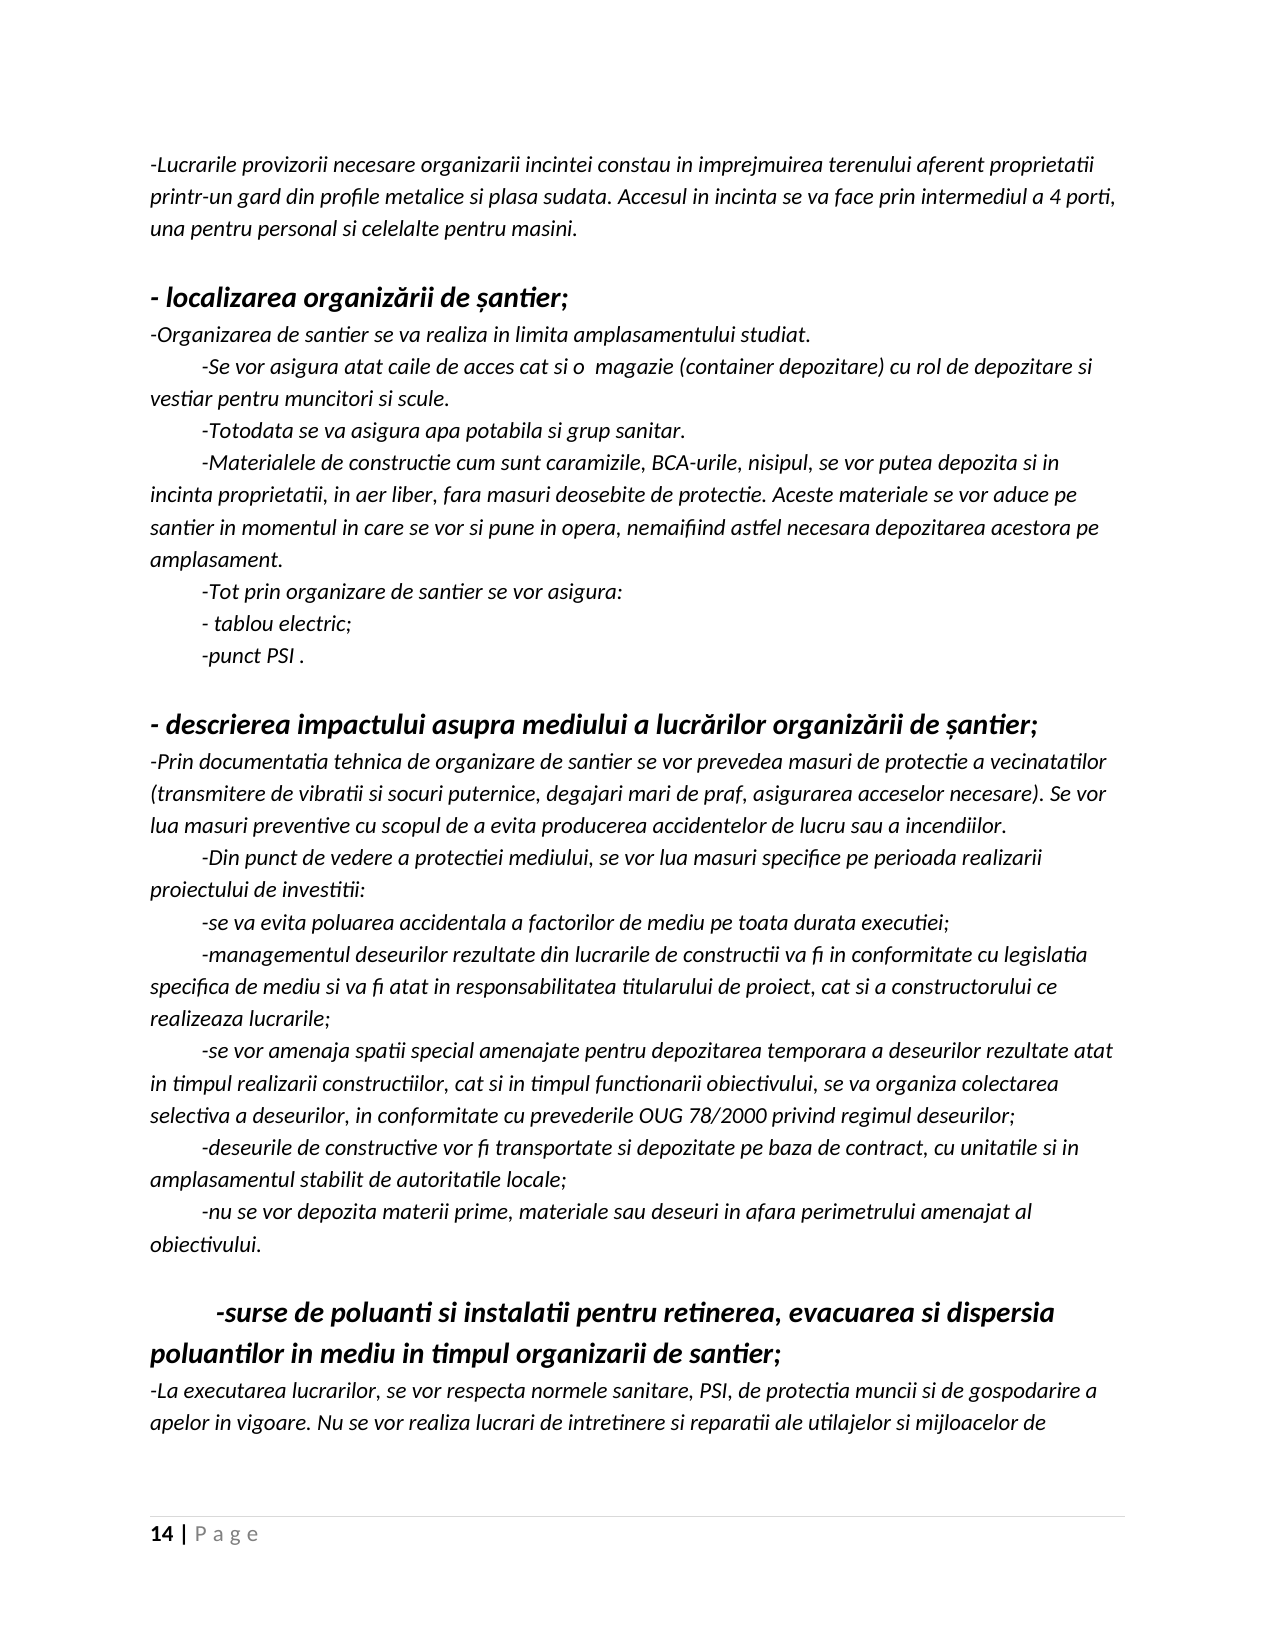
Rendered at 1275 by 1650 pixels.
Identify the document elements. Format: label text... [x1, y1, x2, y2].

text - tablou electric; [150, 609, 1125, 637]
text -Se vor asigura atat caile de acces cat si o magazie (container depozitare) cu rol de depozitare si vestiar pentru muncitori si scule. [150, 352, 1125, 412]
text -surse de poluanti si instalatii pentru retinerea, evacuarea si dispersia poluantilor in mediu in timpul organizarii de santier; [150, 1294, 1125, 1371]
text -punct PSI . [150, 642, 1125, 669]
text -se va evita poluarea accidentala a factorilor de mediu pe toata durata executiei; [150, 908, 1125, 936]
text -Totodata se va asigura apa potabila si grup sanitar. [150, 416, 1125, 444]
text -Prin documentatia tehnica de organizare de santier se vor prevedea masuri de protectie a vecinatatilor (transmitere de vibratii si socuri puternice, degajari mari de praf, asigurarea acceselor necesare). Se vor lua masuri preventive cu scopul de a evita producerea accidentelor de lucru sau a incendiilor. [150, 747, 1125, 839]
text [150, 1376, 1125, 1436]
text -deseurile de constructive vor fi transportate si depozitate pe baza de contract, cu unitatile si in amplasamentul stabilit de autoritatile locale; [150, 1133, 1125, 1193]
text - descrierea impactului asupra mediului a lucrărilor organizării de șantier; [150, 706, 1125, 742]
text -managementul deseurilor rezultate din lucrarile de constructii va fi in conformitate cu legislatia specifica de mediu si va fi atat in responsabilitatea titularului de proiect, cat si a constructorului ce realizeaza lucrarile; [150, 940, 1125, 1032]
text -Din punct de vedere a protectiei mediului, se vor lua masuri specifice pe perioada realizarii proiectului de investitii: [150, 843, 1125, 904]
text -Organizarea de santier se va realiza in limita amplasamentului studiat. [150, 320, 1125, 348]
text -Materialele de constructie cum sunt caramizile, BCA-urile, nisipul, se vor putea depozita si in incinta proprietatii, in aer liber, fara masuri deosebite de protectie. Aceste materiale se vor aduce pe santier in momentul in care se vor si pune in opera, nemaifiind astfel necesara depozitarea acestora pe amplasament. [150, 448, 1125, 573]
text -Lucrarile provizorii necesare organizarii incintei constau in imprejmuirea terenului aferent proprietatii printr-un gard din profile metalice si plasa sudata. Accesul in incinta se va face prin intermediul a 4 porti, una pentru personal si celelalte pentru masini. [150, 150, 1125, 242]
text -Tot prin organizare de santier se vor asigura: [150, 577, 1125, 605]
text -nu se vor depozita materii prime, materiale sau deseuri in afara perimetrului amenajat al obiectivului. [150, 1197, 1125, 1258]
text -se vor amenaja spatii special amenajate pentru depozitarea temporara a deseurilor rezultate atat in timpul realizarii constructiilor, cat si in timpul functionarii obiectivului, se va organiza colectarea selectiva a deseurilor, in conformitate cu prevederile OUG 78/2000 privind regimul deseurilor; [150, 1037, 1125, 1129]
text - localizarea organizării de șantier; [150, 279, 1125, 314]
